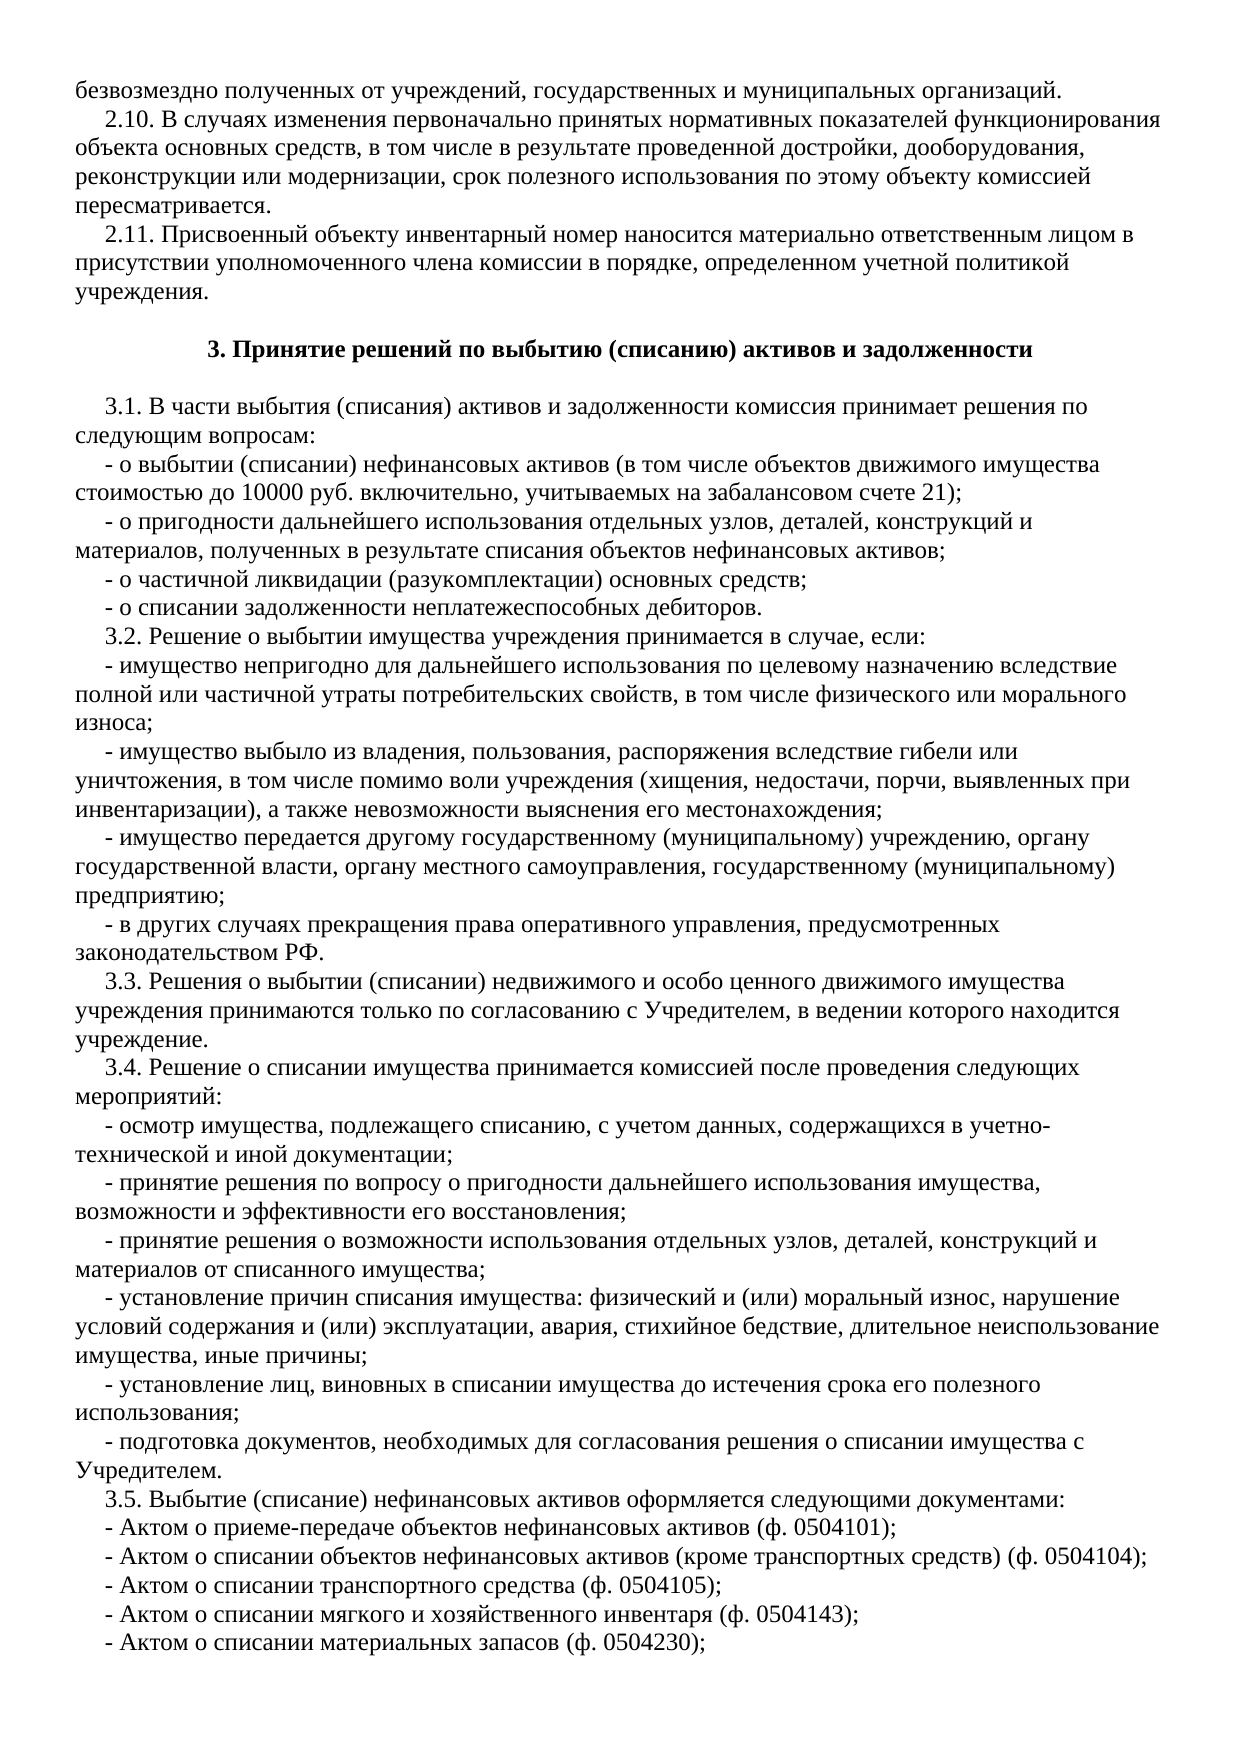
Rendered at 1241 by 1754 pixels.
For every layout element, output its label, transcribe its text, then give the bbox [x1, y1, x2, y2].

text - принятие решения по вопросу о пригодности дальнейшего использования имущества, возможности и эффективности его восстановления; [75, 1167, 1165, 1225]
text - установление причин списания имущества: физический и (или) моральный износ, нарушение условий содержания и (или) эксплуатации, авария, стихийное бедствие, длительное неиспользование имущества, иные причины; [75, 1282, 1165, 1369]
text - имущество непригодно для дальнейшего использования по целевому назначению вследствие полной или частичной утраты потребительских свойств, в том числе физического или морального износа; [75, 650, 1165, 736]
text - имущество выбыло из владения, пользования, распоряжения вследствие гибели или уничтожения, в том числе помимо воли учреждения (хищения, недостачи, порчи, выявленных при инвентаризации), а также невозможности выяснения его местонахождения; [75, 736, 1165, 822]
text - о пригодности дальнейшего использования отдельных узлов, деталей, конструкций и материалов, полученных в результате списания объектов нефинансовых активов; [75, 506, 1165, 564]
text - о частичной ликвидации (разукомплектации) основных средств; [75, 564, 1165, 592]
text - осмотр имущества, подлежащего списанию, с учетом данных, содержащихся в учетно-технической и иной документации; [75, 1110, 1165, 1167]
text 3.2. Решение о выбытии имущества учреждения принимается в случае, если: [75, 621, 1165, 650]
text - Актом о списании мягкого и хозяйственного инвентаря (ф. 0504143); [75, 1599, 1165, 1627]
text - Актом о приеме-передаче объектов нефинансовых активов (ф. 0504101); [75, 1512, 1165, 1541]
text - подготовка документов, необходимых для согласования решения о списании имущества с Учредителем. [75, 1426, 1165, 1484]
text 3. Принятие решений по выбытию (списанию) активов и задолженности [75, 334, 1165, 362]
text 2.11. Присвоенный объекту инвентарный номер наносится материально ответственным лицом в присутствии уполномоченного члена комиссии в порядке, определенном учетной политикой учреждения. [75, 219, 1165, 305]
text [75, 75, 1165, 104]
text - Актом о списании объектов нефинансовых активов (кроме транспортных средств) (ф. 0504104); [75, 1541, 1165, 1570]
text 3.1. В части выбытия (списания) активов и задолженности комиссия принимает решения по следующим вопросам: [75, 391, 1165, 449]
text - установление лиц, виновных в списании имущества до истечения срока его полезного использования; [75, 1369, 1165, 1426]
text 3.3. Решения о выбытии (списании) недвижимого и особо ценного движимого имущества учреждения принимаются только по согласованию с Учредителем, в ведении которого находится учреждение. [75, 966, 1165, 1052]
text 3.4. Решение о списании имущества принимается комиссией после проведения следующих мероприятий: [75, 1052, 1165, 1110]
text - принятие решения о возможности использования отдельных узлов, деталей, конструкций и материалов от списанного имущества; [75, 1225, 1165, 1282]
text - в других случаях прекращения права оперативного управления, предусмотренных законодательством РФ. [75, 909, 1165, 966]
text - имущество передается другому государственному (муниципальному) учреждению, органу государственной власти, органу местного самоуправления, государственному (муниципальному) предприятию; [75, 822, 1165, 909]
text - о списании задолженности неплатежеспособных дебиторов. [75, 592, 1165, 621]
text - о выбытии (списании) нефинансовых активов (в том числе объектов движимого имущества стоимостью до 10000 руб. включительно, учитываемых на забалансовом счете 21); [75, 449, 1165, 506]
text 2.10. В случаях изменения первоначально принятых нормативных показателей функционирования объекта основных средств, в том числе в результате проведенной достройки, дооборудования, реконструкции или модернизации, срок полезного использования по этому объекту комиссией пересматривается. [75, 104, 1165, 219]
text - Актом о списании материальных запасов (ф. 0504230); [75, 1627, 1165, 1656]
text - Актом о списании транспортного средства (ф. 0504105); [75, 1570, 1165, 1599]
text 3.5. Выбытие (списание) нефинансовых активов оформляется следующими документами: [75, 1484, 1165, 1512]
